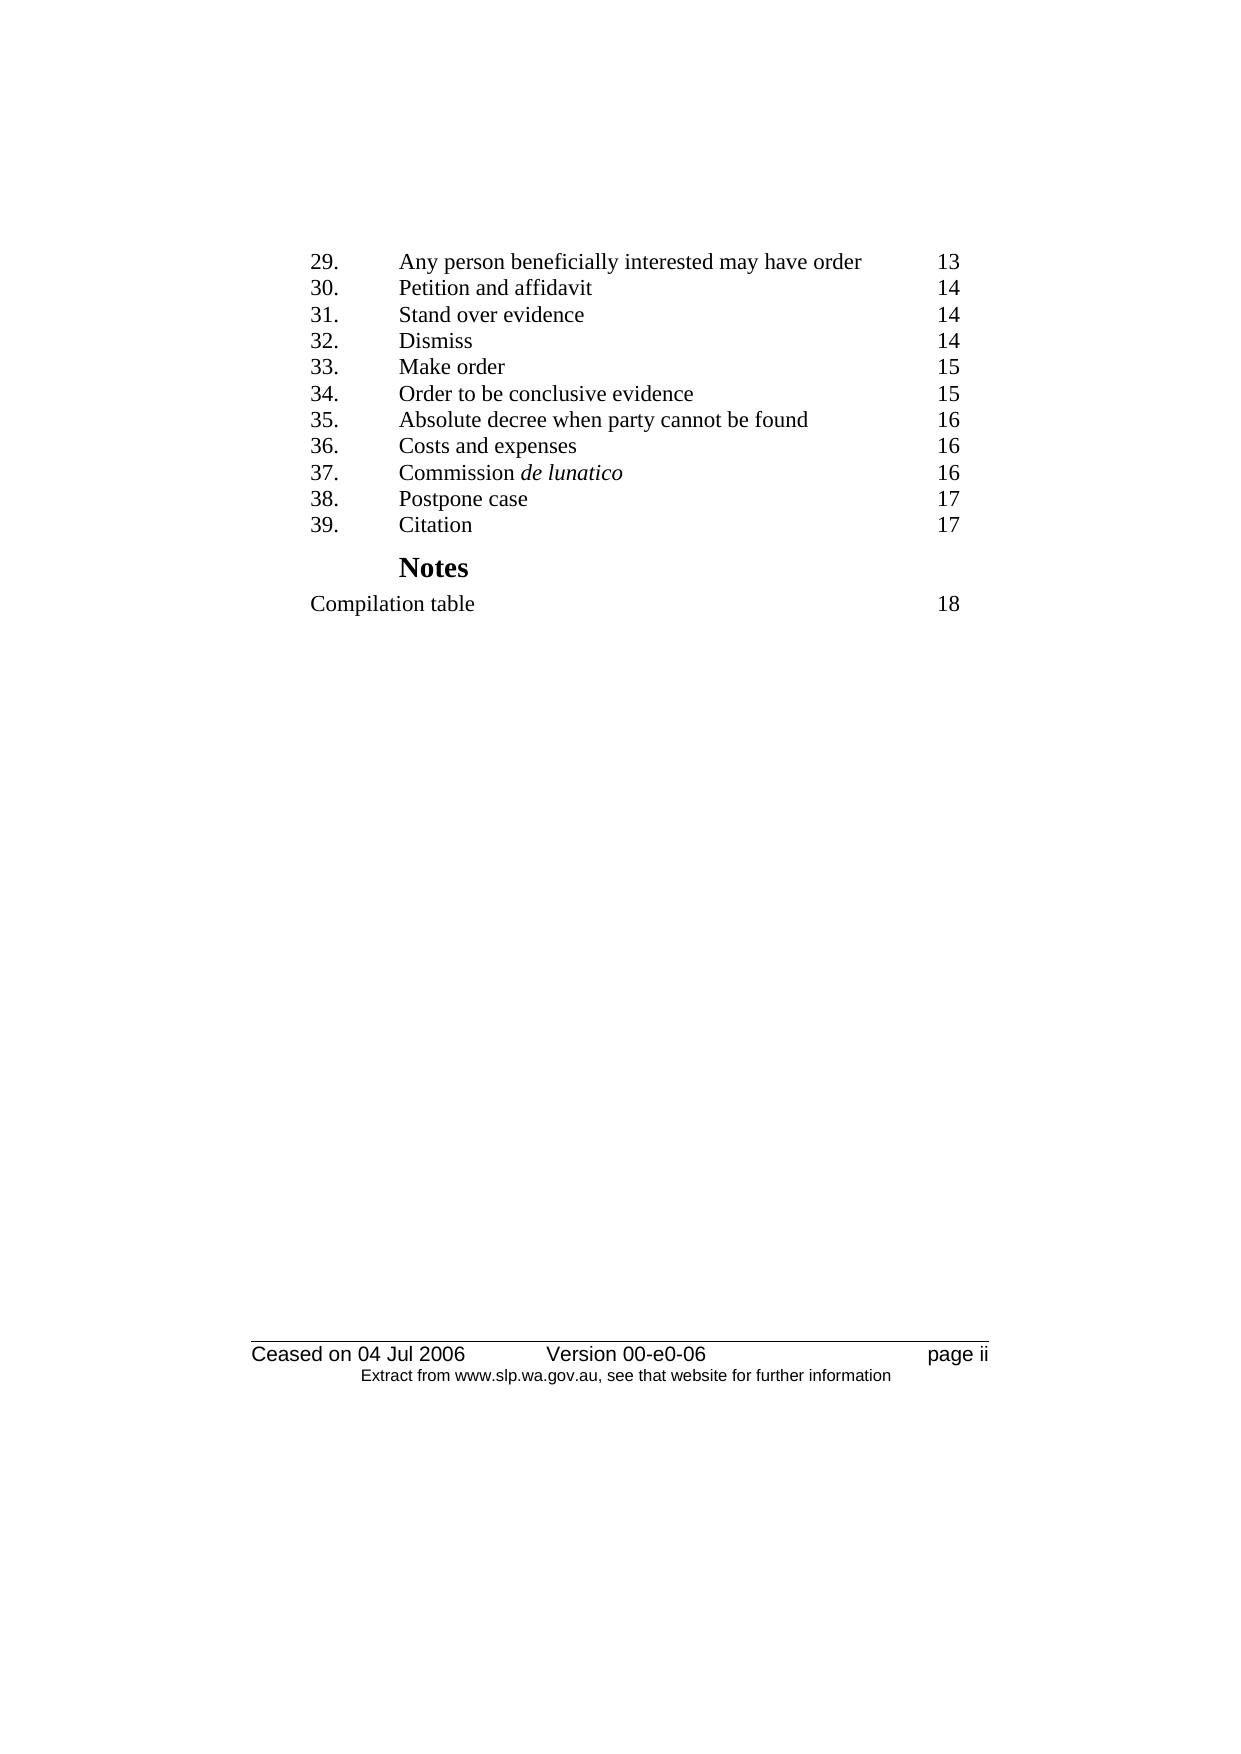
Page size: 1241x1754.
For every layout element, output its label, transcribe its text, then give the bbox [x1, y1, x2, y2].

text 35. Absolute decree when party cannot be found 16 [310, 406, 871, 432]
text 29. Any person beneficially interested may have order 13 [310, 248, 871, 274]
text Compilation table 18 [310, 590, 871, 617]
text 30. Petition and affidavit 14 [310, 274, 871, 301]
text 32. Dismiss 14 [310, 327, 871, 353]
text 37. Commission de lunatico 16 [310, 459, 871, 485]
text 38. Postpone case 17 [310, 485, 871, 512]
text 31. Stand over evidence 14 [310, 301, 871, 327]
text 33. Make order 15 [310, 353, 871, 380]
text Notes [399, 550, 871, 584]
text 39. Citation 17 [310, 512, 871, 538]
text 36. Costs and expenses 16 [310, 432, 871, 459]
text 34. Order to be conclusive evidence 15 [310, 380, 871, 406]
